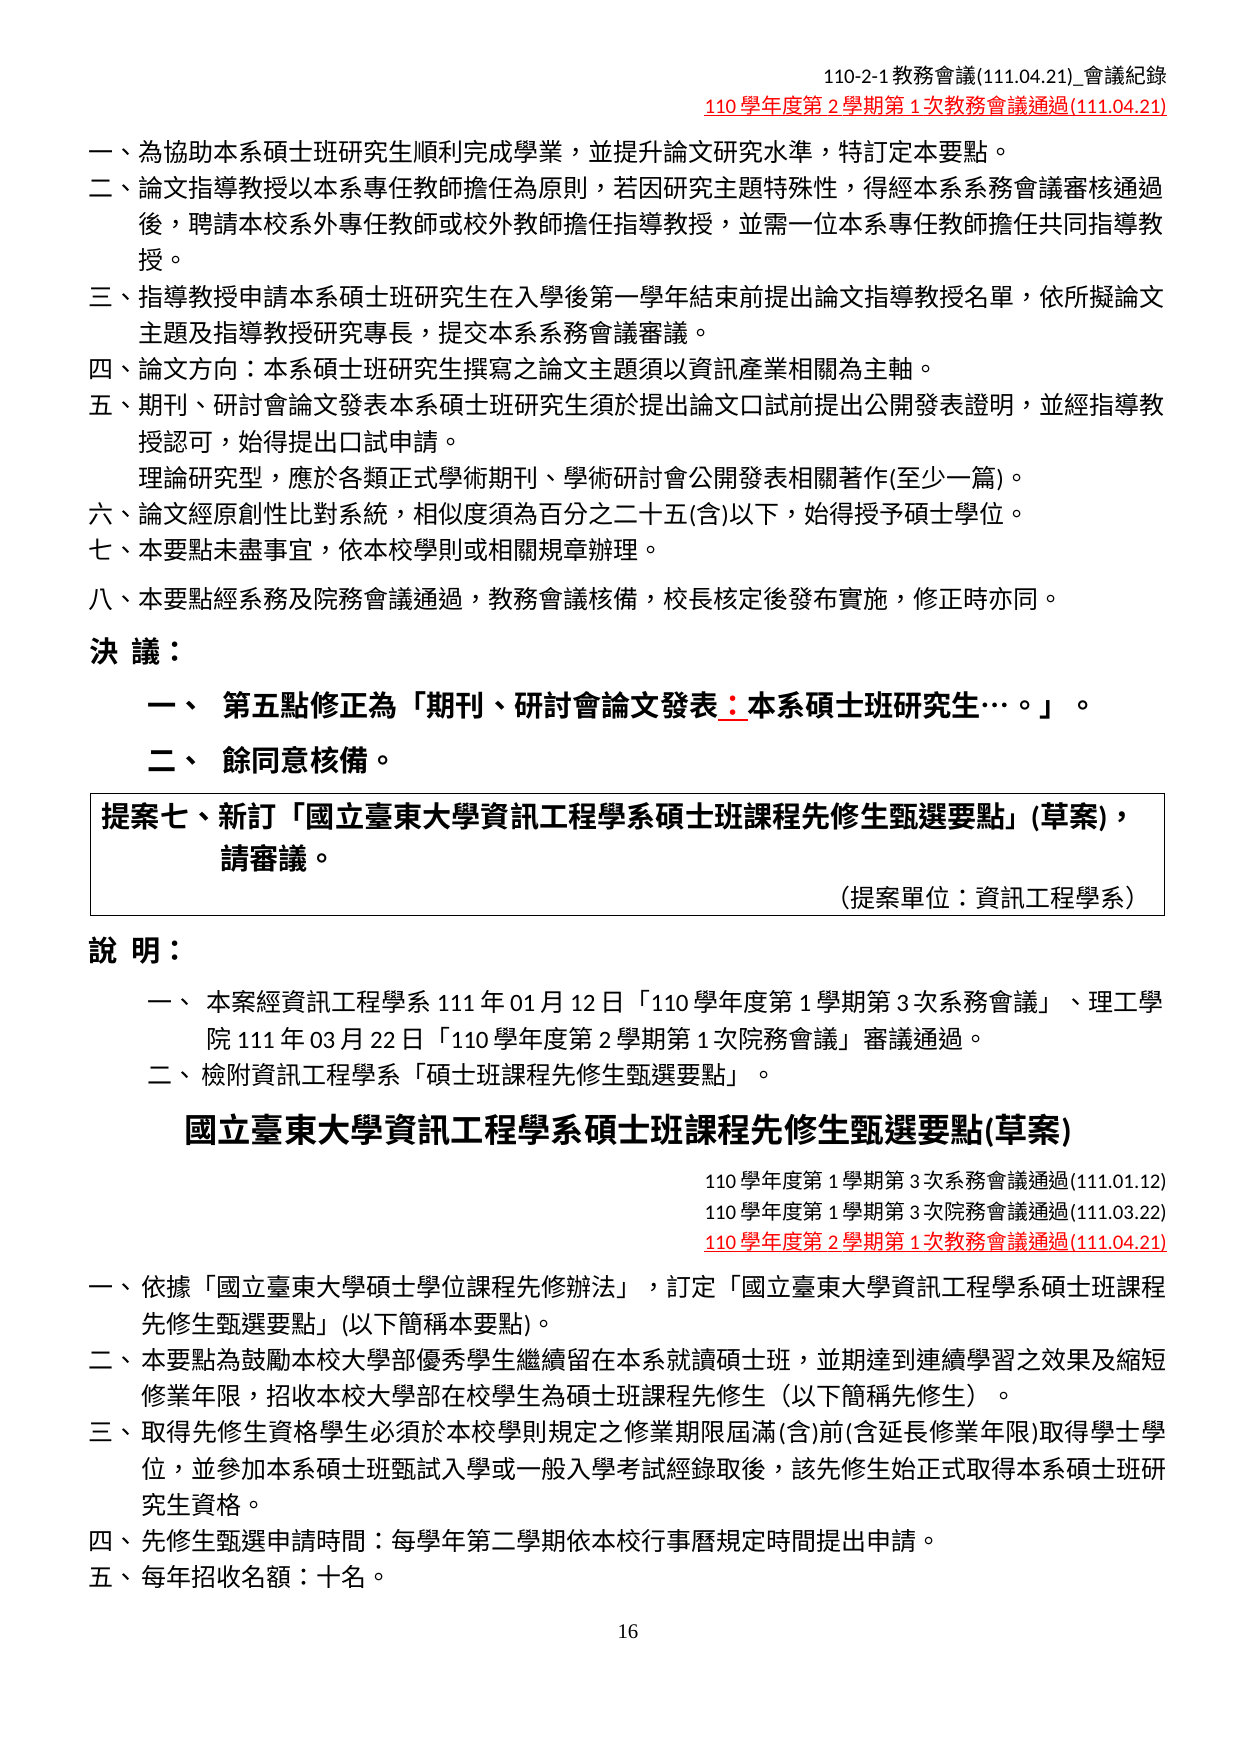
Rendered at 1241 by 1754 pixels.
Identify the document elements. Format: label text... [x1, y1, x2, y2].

text 二、論文指導教授以本系專任教師擔任為原則，若因研究主題特殊性，得經本系系務會議審核通過後，聘請本校系外專任教師或校外教師擔任指導教授，並需一位本系專任教師擔任共同指導教授。 [89, 168, 1167, 277]
list 每年招收名額：十名。 [89, 1558, 1167, 1594]
list 第五點修正為「期刊、研討會論文發表：本系碩士班研究生…。」。 [147, 683, 1167, 725]
text 一、為協助本系碩士班研究生順利完成學業，並提升論文研究水準，特訂定本要點。 [89, 132, 1167, 168]
list 餘同意核備。 [147, 738, 1167, 780]
table_header 提案七、新訂「國立臺東大學資訊工程學系碩士班課程先修生甄選要點」(草案)，請審議。 （提案單位：資訊工程學系） [91, 794, 1164, 914]
text 三、指導教授申請本系碩士班研究生在入學後第一學年結束前提出論文指導教授名單，依所擬論文主題及指導教授研究專長，提交本系系務會議審議。 [89, 277, 1167, 349]
list 檢附資訊工程學系「碩士班課程先修生甄選要點」。 [139, 1055, 1167, 1092]
list 依據「國立臺東大學碩士學位課程先修辦法」，訂定「國立臺東大學資訊工程學系碩士班課程先修生甄選要點」(以下簡稱本要點)。 [89, 1268, 1167, 1340]
text 六、論文經原創性比對系統，相似度須為百分之二十五(含)以下，始得授予碩士學位。 [89, 494, 1167, 531]
text 說 明： [89, 928, 1167, 970]
text 八、本要點經系務及院務會議通過，教務會議核備，校長核定後發布實施，修正時亦同。 [89, 579, 1167, 616]
text 七、本要點未盡事宜，依本校學則或相關規章辦理。 [89, 531, 1167, 567]
text 理論研究型，應於各類正式學術期刊、學術研討會公開發表相關著作(至少一篇)。 [139, 458, 1167, 494]
list 本要點為鼓勵本校大學部優秀學生繼續留在本系就讀碩士班，並期達到連續學習之效果及縮短修業年限，招收本校大學部在校學生為碩士班課程先修生（以下簡稱先修生）。 [89, 1340, 1167, 1413]
list 先修生甄選申請時間：每學年第二學期依本校行事曆規定時間提出申請。 [89, 1522, 1167, 1558]
list 取得先修生資格學生必須於本校學則規定之修業期限屆滿(含)前(含延長修業年限)取得學士學位，並參加本系碩士班甄試入學或一般入學考試經錄取後，該先修生始正式取得本系碩士班研究生資格。 [89, 1413, 1167, 1522]
text 110學年度第2學期第1次教務會議通過(111.04.21) [89, 1225, 1167, 1255]
text 五、期刊、研討會論文發表本系碩士班研究生須於提出論文口試前提出公開發表證明，並經指導教授認可，始得提出口試申請。 [89, 386, 1167, 458]
text 四、論文方向：本系碩士班研究生撰寫之論文主題須以資訊產業相關為主軸。 [89, 349, 1167, 386]
text 110學年度第1學期第3次系務會議通過(111.01.12) [89, 1165, 1167, 1195]
text 110學年度第1學期第3次院務會議通過(111.03.22) [89, 1195, 1167, 1225]
text 決 議： [89, 628, 1167, 671]
list 本案經資訊工程學系111年01月12日「110學年度第1學期第3次系務會議」、理工學院111年03月22日「110學年度第2學期第1次院務會議」審議通過。 [147, 983, 1167, 1055]
text 國立臺東大學資訊工程學系碩士班課程先修生甄選要點(草案) [89, 1104, 1167, 1152]
text 110學年度第2學期第1次教務會議通過(111.04.21) [89, 89, 1167, 119]
